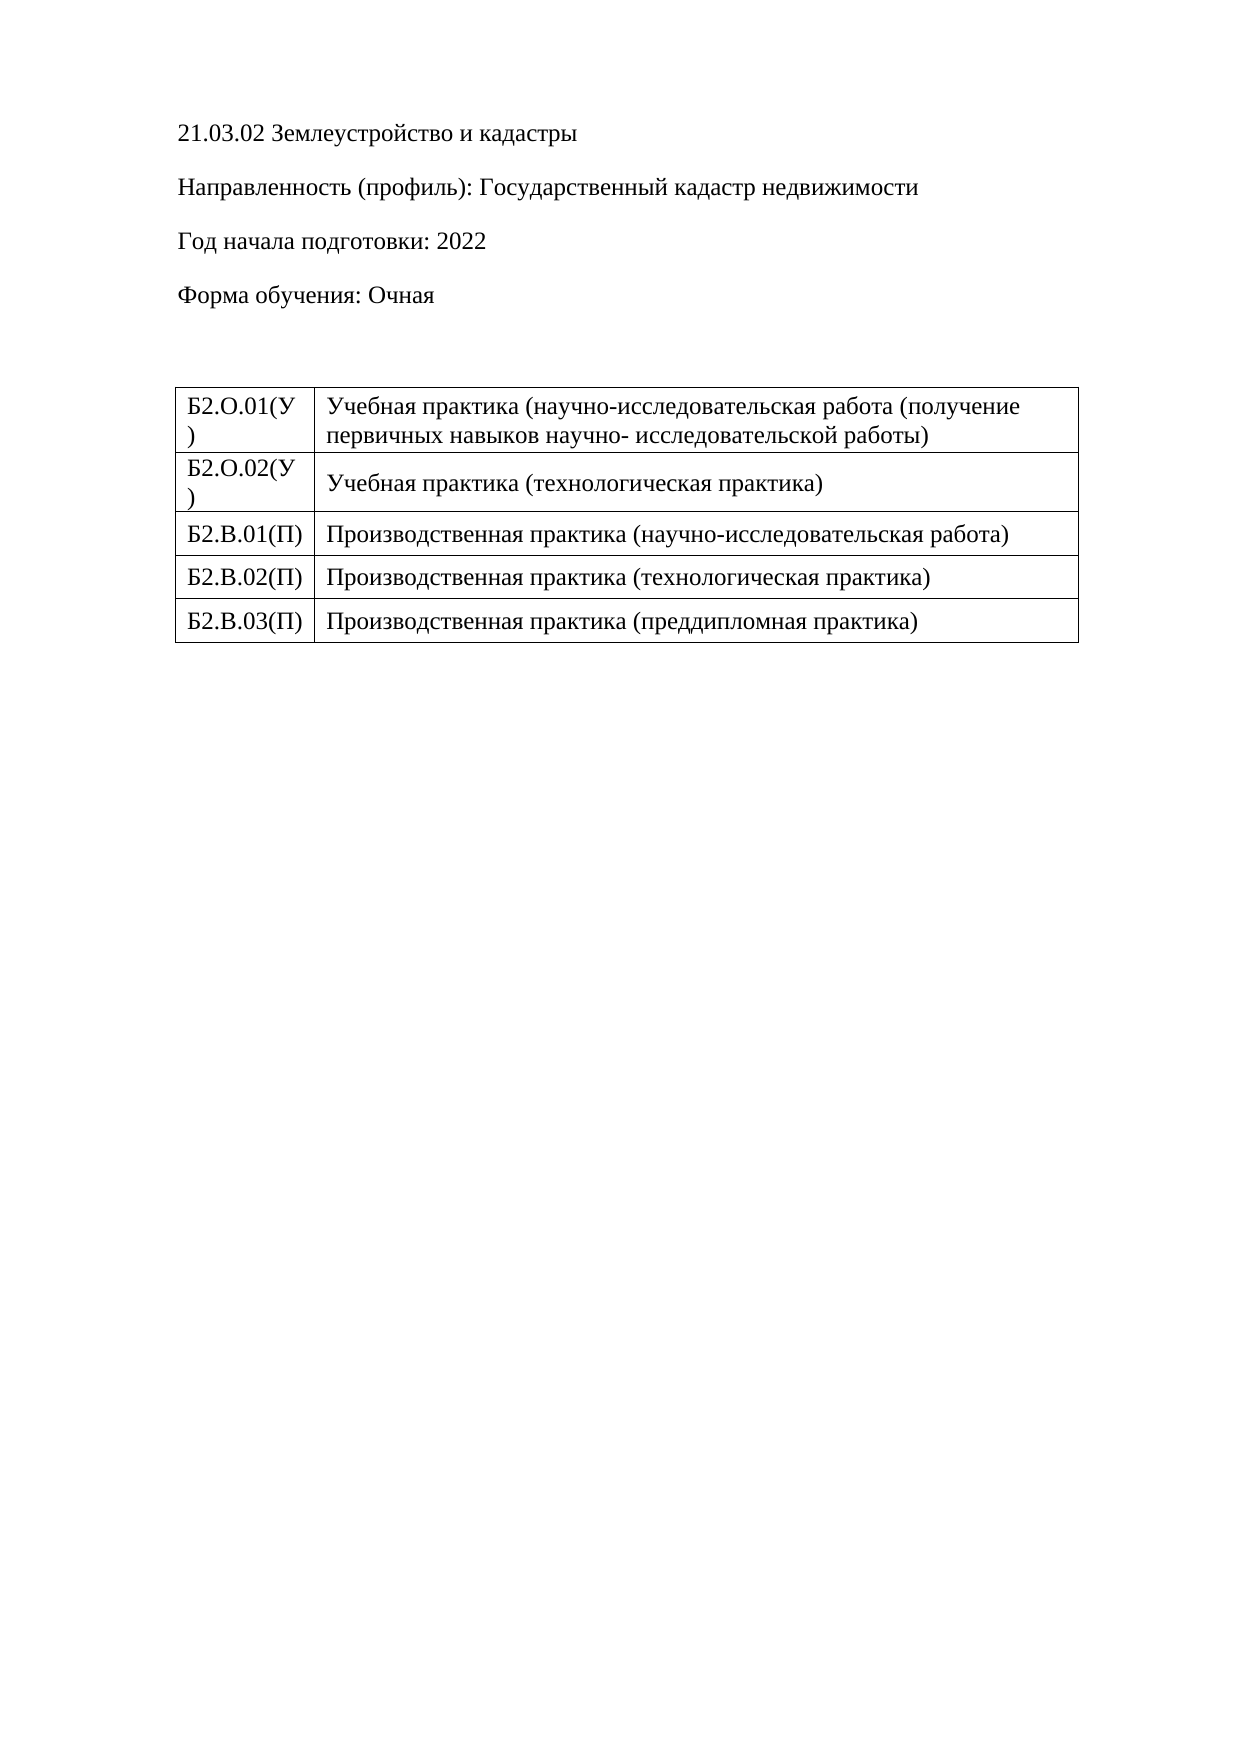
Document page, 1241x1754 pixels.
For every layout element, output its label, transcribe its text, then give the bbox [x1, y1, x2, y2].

table_cell Б2.В.03(П) [176, 599, 314, 642]
table_header Б2.О.01(У) [176, 388, 314, 452]
table_cell Производственная практика (научно-исследовательская работа) [315, 512, 1078, 554]
table_header Учебная практика (научно-исследовательская работа (получение первичных навыков научно- исследовательской работы) [315, 388, 1078, 452]
table_cell Производственная практика (преддипломная практика) [315, 599, 1078, 642]
table_cell Б2.В.01(П) [176, 512, 314, 554]
text 21.03.02 Землеустройство и кадастры [177, 118, 1152, 147]
text Год начала подготовки: 2022 [177, 226, 1152, 254]
table_cell Производственная практика (технологическая практика) [315, 556, 1078, 598]
text Форма обучения: Очная [177, 280, 1152, 308]
table_cell Б2.В.02(П) [176, 556, 314, 598]
text Направленность (профиль): Государственный кадастр недвижимости [177, 172, 1152, 201]
table_cell Б2.О.02(У) [176, 453, 314, 511]
table_cell Учебная практика (технологическая практика) [315, 453, 1078, 511]
